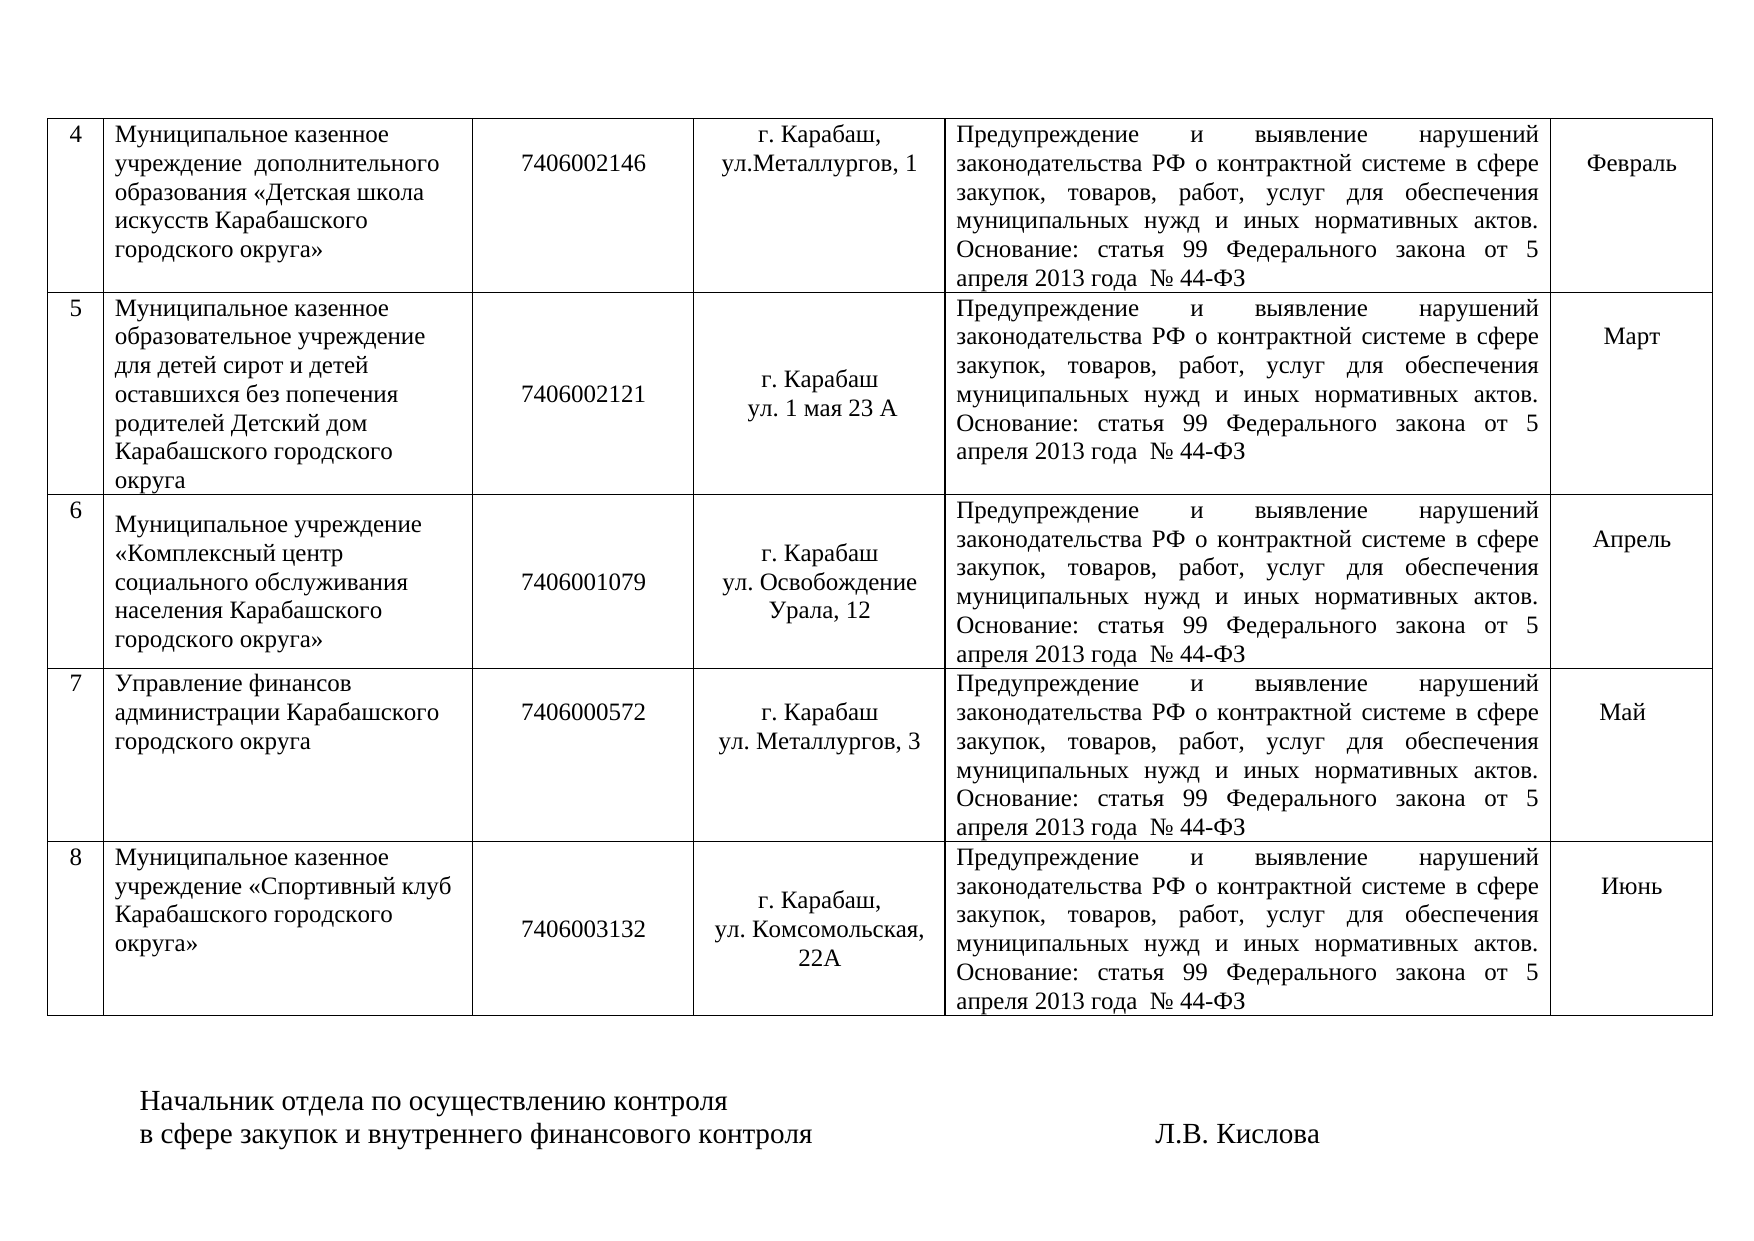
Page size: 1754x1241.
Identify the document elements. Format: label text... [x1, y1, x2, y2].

table_cell г. Карабаш, ул. Комсомольская, 22А [694, 842, 944, 1014]
table_cell 5 [48, 293, 103, 494]
table_cell г. Карабаш ул. Освобождение Урала, 12 [694, 495, 944, 667]
table_cell Муниципальное учреждение «Комплексный центр социального обслуживания населения Карабашского городского округа» [104, 495, 472, 667]
table_cell 7406001079 [473, 495, 693, 667]
table_cell 8 [48, 842, 103, 1014]
table_cell 7406000572 [473, 669, 693, 841]
table_cell 7406002146 [473, 119, 693, 292]
table_cell 7406002121 [473, 293, 693, 494]
table_cell Муниципальное казенное образовательное учреждение для детей сирот и детей оставшихся без попечения родителей Детский дом Карабашского городского округа [104, 293, 472, 494]
text в сфере закупок и внутреннего финансового контроля Л.В. Кислова [59, 1116, 1695, 1150]
table_cell Март [1551, 293, 1712, 494]
table_cell Май [1551, 669, 1712, 841]
table_cell Февраль [1551, 119, 1712, 292]
table_cell г. Карабаш ул. 1 мая 23 А [694, 293, 944, 494]
table_cell Управление финансов администрации Карабашского городского округа [104, 669, 472, 841]
table_cell Муниципальное казенное учреждение дополнительного образования «Детская школа искусств Карабашского городского округа» [104, 119, 472, 292]
table_cell Апрель [1551, 495, 1712, 667]
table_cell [946, 119, 1550, 292]
table_cell г. Карабаш, ул.Металлургов, 1 [694, 119, 944, 292]
table_cell 6 [48, 495, 103, 667]
table_cell 7406003132 [473, 842, 693, 1014]
text Начальник отдела по осуществлению контроля [59, 1083, 1695, 1116]
table_cell Муниципальное казенное учреждение «Спортивный клуб Карабашского городского округа» [104, 842, 472, 1014]
table_cell 4 [48, 119, 103, 292]
table_cell г. Карабаш ул. Металлургов, 3 [694, 669, 944, 841]
table_cell 7 [48, 669, 103, 841]
table_cell Июнь [1551, 842, 1712, 1014]
